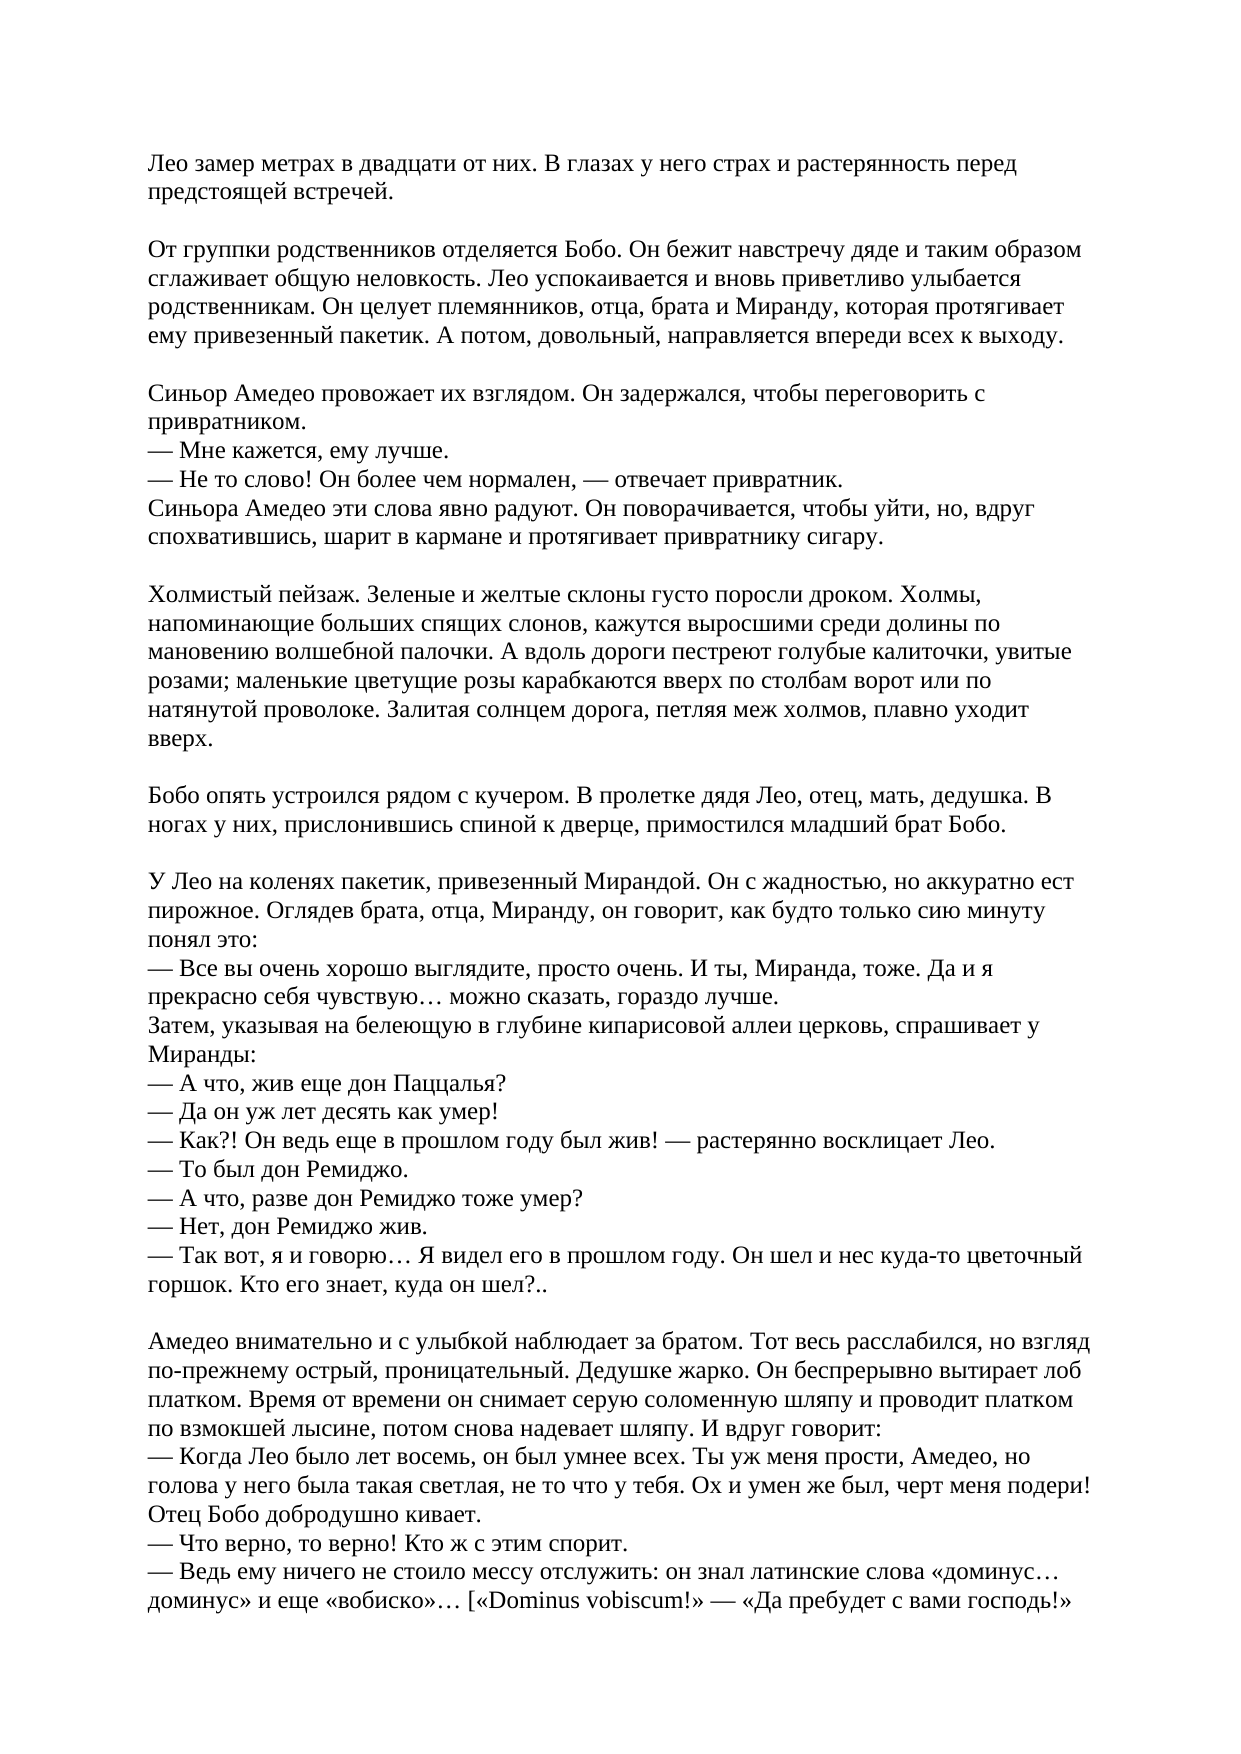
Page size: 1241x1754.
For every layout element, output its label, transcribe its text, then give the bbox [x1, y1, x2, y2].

text — Да он уж лет десять как умер! [148, 1096, 1093, 1125]
text — А что, жив еще дон Паццалья? [148, 1068, 1093, 1096]
text Синьор Амедео провожает их взглядом. Он задержался, чтобы переговорить с привратником. [148, 378, 1093, 435]
text — Что верно, то верно! Кто ж с этим спорит. [148, 1528, 1093, 1556]
text — Как?! Он ведь еще в прошлом году был жив! — растерянно восклицает Лео. [148, 1125, 1093, 1154]
text Амедео внимательно и с улыбкой наблюдает за братом. Тот весь расслабился, но взгляд по-прежнему острый, проницательный. Дедушке жарко. Он беспрерывно вытирает лоб платком. Время от времени он снимает серую соломенную шляпу и проводит платком по взмокшей лысине, потом снова надевает шляпу. И вдруг говорит: [148, 1326, 1093, 1441]
text Синьора Амедео эти слова явно радуют. Он поворачивается, чтобы уйти, но, вдруг спохватившись, шарит в кармане и протягивает привратнику сигару. [148, 493, 1093, 550]
text Лео замер метрах в двадцати от них. В глазах у него страх и растерянность перед предстоящей встречей. [148, 148, 1093, 205]
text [148, 1556, 1093, 1614]
text — То был дон Ремиджо. [148, 1154, 1093, 1183]
text Холмистый пейзаж. Зеленые и желтые склоны густо поросли дроком. Холмы, напоминающие больших спящих слонов, кажутся выросшими среди долины по мановению волшебной палочки. А вдоль дороги пестреют голубые калиточки, увитые розами; маленькие цветущие розы карабкаются вверх по столбам ворот или по натянутой проволоке. Залитая солнцем дорога, петляя меж холмов, плавно уходит вверх. [148, 579, 1093, 751]
text — Мне кажется, ему лучше. [148, 435, 1093, 464]
text — Так вот, я и говорю… Я видел его в прошлом году. Он шел и нес куда-то цветочный горшок. Кто его знает, куда он шел?.. [148, 1240, 1093, 1298]
text — Не то слово! Он более чем нормален, — отвечает привратник. [148, 464, 1093, 493]
text — Нет, дон Ремиджо жив. [148, 1211, 1093, 1240]
text — Когда Лео было лет восемь, он был умнее всех. Ты уж меня прости, Амедео, но голова у него была такая светлая, не то что у тебя. Ох и умен же был, черт меня подери! [148, 1441, 1093, 1499]
text От группки родственников отделяется Бобо. Он бежит навстречу дяде и таким образом сглаживает общую неловкость. Лео успокаивается и вновь приветливо улыбается родственникам. Он целует племянников, отца, брата и Миранду, которая протягивает ему привезенный пакетик. А потом, довольный, направляется впереди всех к выходу. [148, 234, 1093, 349]
text Затем, указывая на белеющую в глубине кипарисовой аллеи церковь, спрашивает у Миранды: [148, 1010, 1093, 1068]
text Отец Бобо добродушно кивает. [148, 1499, 1093, 1528]
text У Лео на коленях пакетик, привезенный Мирандой. Он с жадностью, но аккуратно ест пирожное. Оглядев брата, отца, Миранду, он говорит, как будто только сию минуту понял это: [148, 866, 1093, 953]
text — А что, разве дон Ремиджо тоже умер? [148, 1183, 1093, 1211]
text Бобо опять устроился рядом с кучером. В пролетке дядя Лео, отец, мать, дедушка. В ногах у них, прислонившись спиной к дверце, примостился младший брат Бобо. [148, 780, 1093, 838]
text — Все вы очень хорошо выглядите, просто очень. И ты, Миранда, тоже. Да и я прекрасно себя чувствую… можно сказать, гораздо лучше. [148, 953, 1093, 1010]
